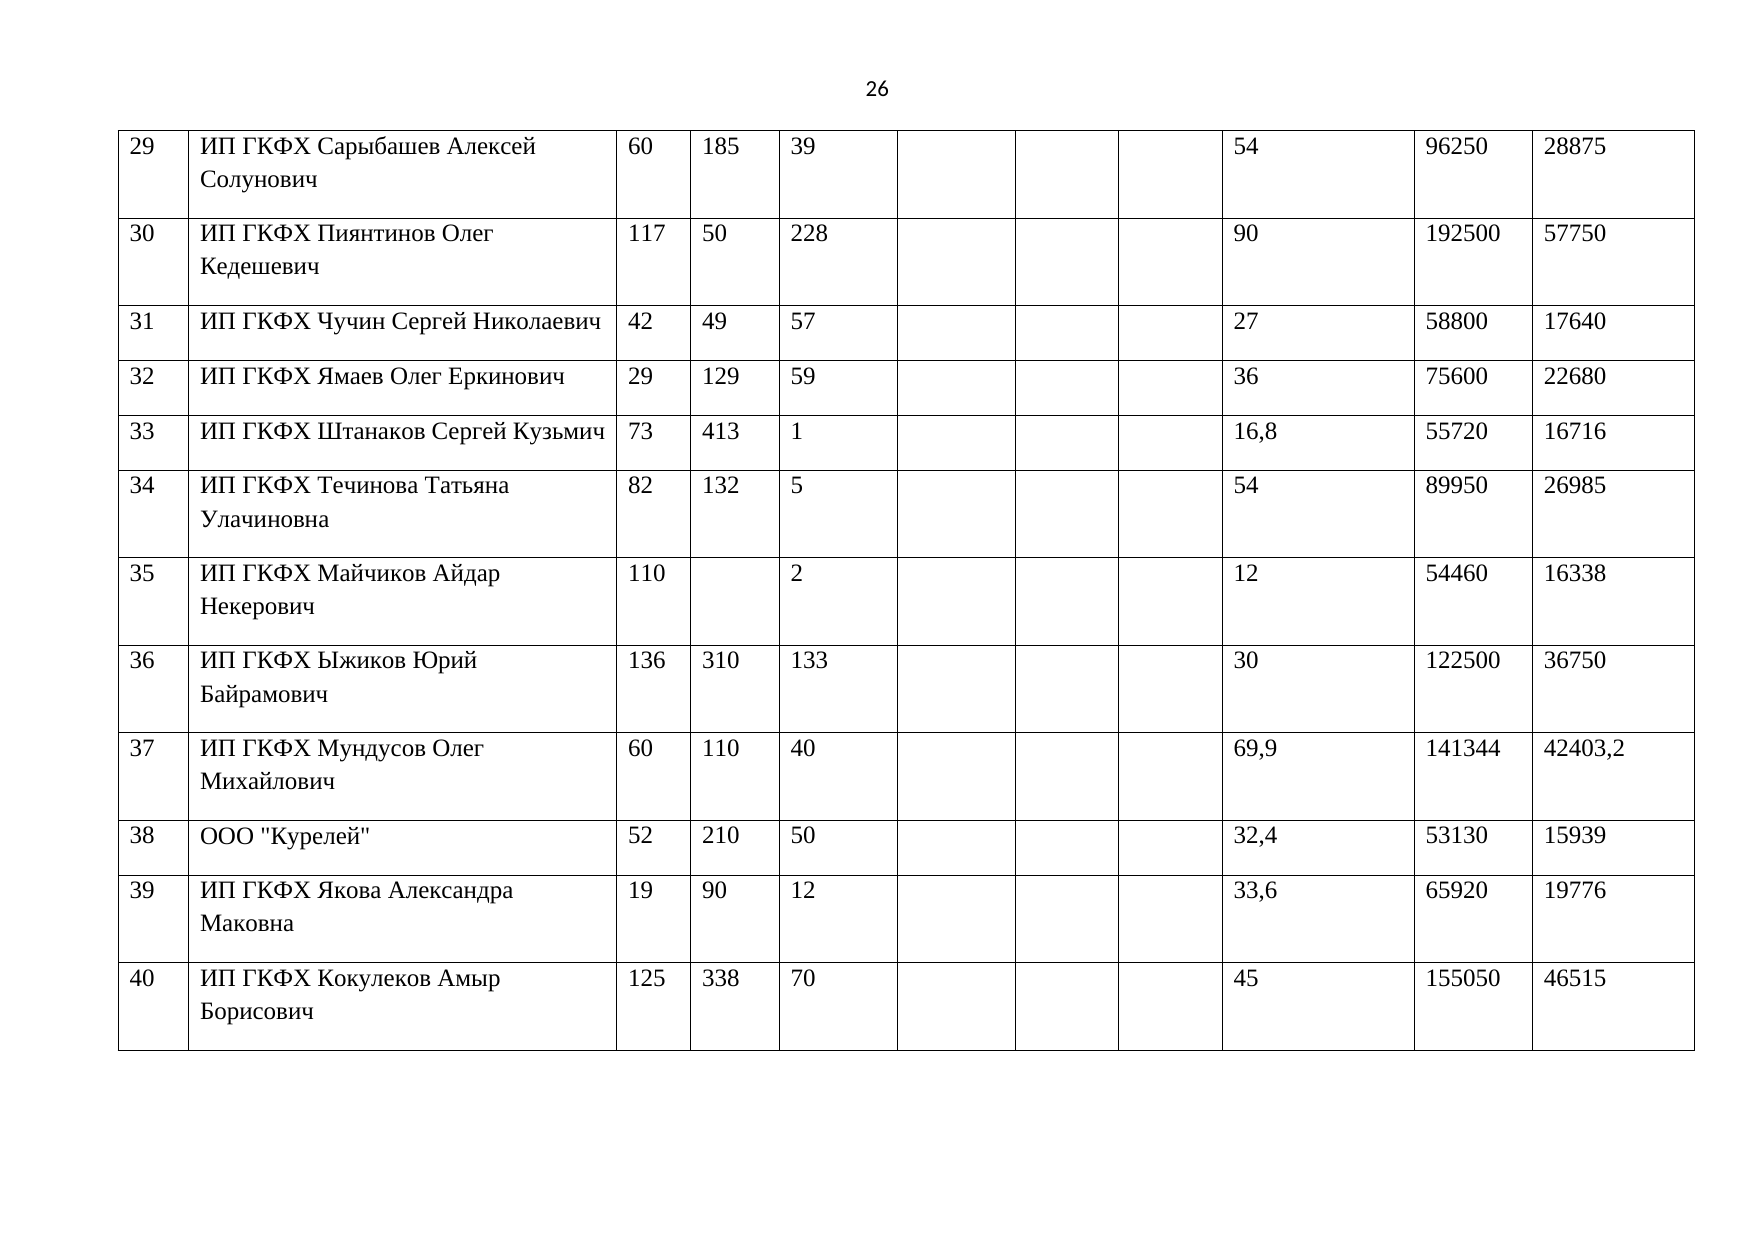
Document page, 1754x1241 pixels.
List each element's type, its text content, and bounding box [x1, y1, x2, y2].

table_cell 60 [617, 131, 690, 217]
table_cell [898, 558, 1015, 644]
table_cell ИП ГКФХ Кокулеков Амыр Борисович [189, 963, 616, 1049]
table_cell [1119, 821, 1222, 874]
table_cell [1016, 876, 1118, 962]
table_cell 192500 [1415, 219, 1532, 305]
table_cell 38 [119, 821, 188, 874]
table_cell 19 [617, 876, 690, 962]
table_cell 117 [617, 219, 690, 305]
table_cell 29 [617, 361, 690, 415]
table_cell 42403,2 [1533, 733, 1694, 819]
table_cell 1 [780, 416, 897, 469]
table_cell [1119, 558, 1222, 644]
table_cell 54460 [1415, 558, 1532, 644]
table_cell 54 [1223, 131, 1414, 217]
table_cell [1016, 646, 1118, 732]
table_cell 58800 [1415, 306, 1532, 360]
table_cell [898, 416, 1015, 469]
table_cell ИП ГКФХ Ямаев Олег Еркинович [189, 361, 616, 415]
table_cell [898, 361, 1015, 415]
table_cell 210 [691, 821, 779, 874]
table_cell 132 [691, 471, 779, 557]
table_cell 2 [780, 558, 897, 644]
table_cell 31 [119, 306, 188, 360]
table_cell [1016, 471, 1118, 557]
table_cell [1119, 471, 1222, 557]
table_cell [1016, 306, 1118, 360]
table_cell [691, 558, 779, 644]
table_cell 33,6 [1223, 876, 1414, 962]
table_cell [1016, 361, 1118, 415]
table_cell 96250 [1415, 131, 1532, 217]
table_cell [898, 131, 1015, 217]
table_cell [1016, 219, 1118, 305]
table_cell [898, 963, 1015, 1049]
table_cell 12 [780, 876, 897, 962]
table_cell 133 [780, 646, 897, 732]
table_cell 54 [1223, 471, 1414, 557]
table_cell 5 [780, 471, 897, 557]
table_cell 26985 [1533, 471, 1694, 557]
table_cell ООО "Курелей" [189, 821, 616, 874]
table_cell 28875 [1533, 131, 1694, 217]
table_cell 37 [119, 733, 188, 819]
table_cell [1119, 416, 1222, 469]
table_cell 59 [780, 361, 897, 415]
table_cell 70 [780, 963, 897, 1049]
table_cell ИП ГКФХ Чучин Сергей Николаевич [189, 306, 616, 360]
table_cell 50 [780, 821, 897, 874]
table_cell [898, 733, 1015, 819]
table_cell 45 [1223, 963, 1414, 1049]
table_cell 310 [691, 646, 779, 732]
table_cell [1016, 963, 1118, 1049]
table_cell ИП ГКФХ Ыжиков Юрий Байрамович [189, 646, 616, 732]
table_cell 60 [617, 733, 690, 819]
table_cell 52 [617, 821, 690, 874]
table_cell 40 [780, 733, 897, 819]
table_cell [898, 306, 1015, 360]
table_cell 16338 [1533, 558, 1694, 644]
table_cell ИП ГКФХ Майчиков Айдар Некерович [189, 558, 616, 644]
table_cell 12 [1223, 558, 1414, 644]
table_cell 42 [617, 306, 690, 360]
table_cell 32,4 [1223, 821, 1414, 874]
table_cell 39 [119, 876, 188, 962]
table_cell ИП ГКФХ Мундусов Олег Михайлович [189, 733, 616, 819]
table_cell [1016, 131, 1118, 217]
table_cell ИП ГКФХ Течинова Татьяна Улачиновна [189, 471, 616, 557]
table_cell 40 [119, 963, 188, 1049]
table_cell [898, 821, 1015, 874]
table_cell 129 [691, 361, 779, 415]
table_cell 29 [119, 131, 188, 217]
table_cell 39 [780, 131, 897, 217]
table_cell 90 [691, 876, 779, 962]
table_cell 136 [617, 646, 690, 732]
table_cell ИП ГКФХ Якова Александра Маковна [189, 876, 616, 962]
table_cell 82 [617, 471, 690, 557]
table_cell 89950 [1415, 471, 1532, 557]
table_cell [1016, 821, 1118, 874]
table_cell 185 [691, 131, 779, 217]
table_cell 338 [691, 963, 779, 1049]
table_cell 155050 [1415, 963, 1532, 1049]
table_cell 122500 [1415, 646, 1532, 732]
table_cell 36 [1223, 361, 1414, 415]
table_cell 15939 [1533, 821, 1694, 874]
table_cell 69,9 [1223, 733, 1414, 819]
table_cell [898, 646, 1015, 732]
table_cell 110 [617, 558, 690, 644]
table_cell 413 [691, 416, 779, 469]
table_cell [898, 219, 1015, 305]
table_cell [1119, 219, 1222, 305]
table_cell [898, 876, 1015, 962]
table_cell 16,8 [1223, 416, 1414, 469]
table_cell [1119, 361, 1222, 415]
table_cell 36 [119, 646, 188, 732]
table_cell 73 [617, 416, 690, 469]
table_cell [1016, 733, 1118, 819]
table_cell 141344 [1415, 733, 1532, 819]
table_cell 65920 [1415, 876, 1532, 962]
table_cell 36750 [1533, 646, 1694, 732]
table_cell 30 [119, 219, 188, 305]
table_cell 22680 [1533, 361, 1694, 415]
table_cell 46515 [1533, 963, 1694, 1049]
table_cell ИП ГКФХ Пиянтинов Олег Кедешевич [189, 219, 616, 305]
table_cell [1119, 131, 1222, 217]
table_cell [1119, 733, 1222, 819]
table_cell ИП ГКФХ Сарыбашев Алексей Солунович [189, 131, 616, 217]
table_cell 125 [617, 963, 690, 1049]
table_cell 32 [119, 361, 188, 415]
table_cell 49 [691, 306, 779, 360]
table_cell 19776 [1533, 876, 1694, 962]
table_cell [1119, 306, 1222, 360]
table_cell 33 [119, 416, 188, 469]
table_cell [1016, 558, 1118, 644]
table_cell 110 [691, 733, 779, 819]
table_cell [1016, 416, 1118, 469]
table_cell 75600 [1415, 361, 1532, 415]
table_cell [898, 471, 1015, 557]
table_cell 35 [119, 558, 188, 644]
table_cell 16716 [1533, 416, 1694, 469]
table_cell 57 [780, 306, 897, 360]
table_cell 27 [1223, 306, 1414, 360]
table_cell 228 [780, 219, 897, 305]
table_cell 17640 [1533, 306, 1694, 360]
table_cell 90 [1223, 219, 1414, 305]
table_cell 34 [119, 471, 188, 557]
table_cell [1119, 646, 1222, 732]
table_cell 30 [1223, 646, 1414, 732]
table_cell 53130 [1415, 821, 1532, 874]
table_cell ИП ГКФХ Штанаков Сергей Кузьмич [189, 416, 616, 469]
table_cell [1119, 963, 1222, 1049]
table_cell 57750 [1533, 219, 1694, 305]
table_cell [1119, 876, 1222, 962]
table_cell 55720 [1415, 416, 1532, 469]
table_cell 50 [691, 219, 779, 305]
